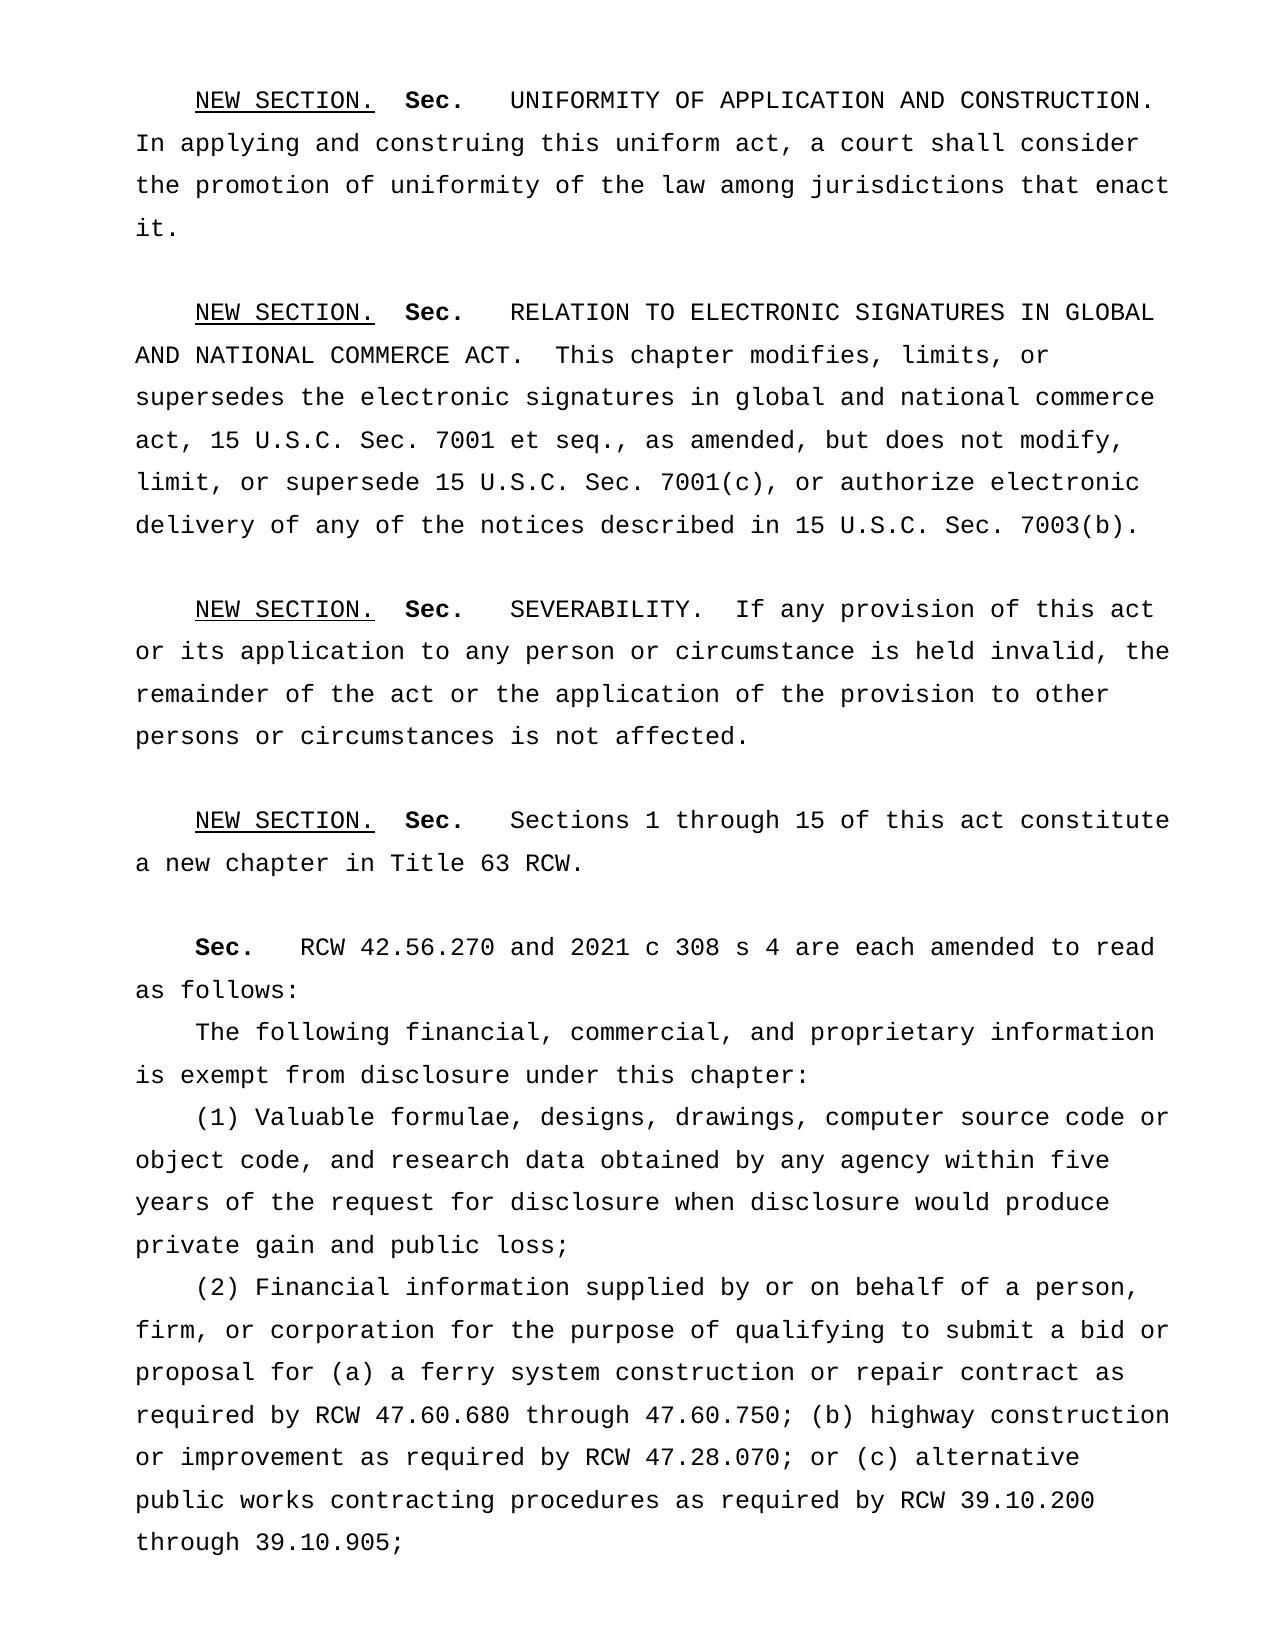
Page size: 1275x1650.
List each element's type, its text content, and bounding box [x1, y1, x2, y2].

text NEW SECTION. Sec. UNIFORMITY OF APPLICATION AND CONSTRUCTION. In applying and construing this uniform act, a court shall consider the promotion of uniformity of the law among jurisdictions that enact it. [135, 75, 1170, 245]
text (1) Valuable formulae, designs, drawings, computer source code or object code, and research data obtained by any agency within five years of the request for disclosure when disclosure would produce private gain and public loss; [135, 1092, 1170, 1262]
text NEW SECTION. Sec. Sections 1 through 15 of this act constitute a new chapter in Title 63 RCW. [135, 795, 1170, 880]
text NEW SECTION. Sec. RELATION TO ELECTRONIC SIGNATURES IN GLOBAL AND NATIONAL COMMERCE ACT. This chapter modifies, limits, or supersedes the electronic signatures in global and national commerce act, 15 U.S.C. Sec. 7001 et seq., as amended, but does not modify, limit, or supersede 15 U.S.C. Sec. 7001(c), or authorize electronic delivery of any of the notices described in 15 U.S.C. Sec. 7003(b). [135, 287, 1170, 542]
text NEW SECTION. Sec. SEVERABILITY. If any provision of this act or its application to any person or circumstance is held invalid, the remainder of the act or the application of the provision to other persons or circumstances is not affected. [135, 583, 1170, 753]
text The following financial, commercial, and proprietary information is exempt from disclosure under this chapter: [135, 1007, 1170, 1092]
text Sec. RCW 42.56.270 and 2021 c 308 s 4 are each amended to read as follows: [135, 922, 1170, 1007]
text (2) Financial information supplied by or on behalf of a person, firm, or corporation for the purpose of qualifying to submit a bid or proposal for (a) a ferry system construction or repair contract as required by RCW 47.60.680 through 47.60.750; (b) highway construction or improvement as required by RCW 47.28.070; or (c) alternative public works contracting procedures as required by RCW 39.10.200 through 39.10.905; [135, 1262, 1170, 1559]
